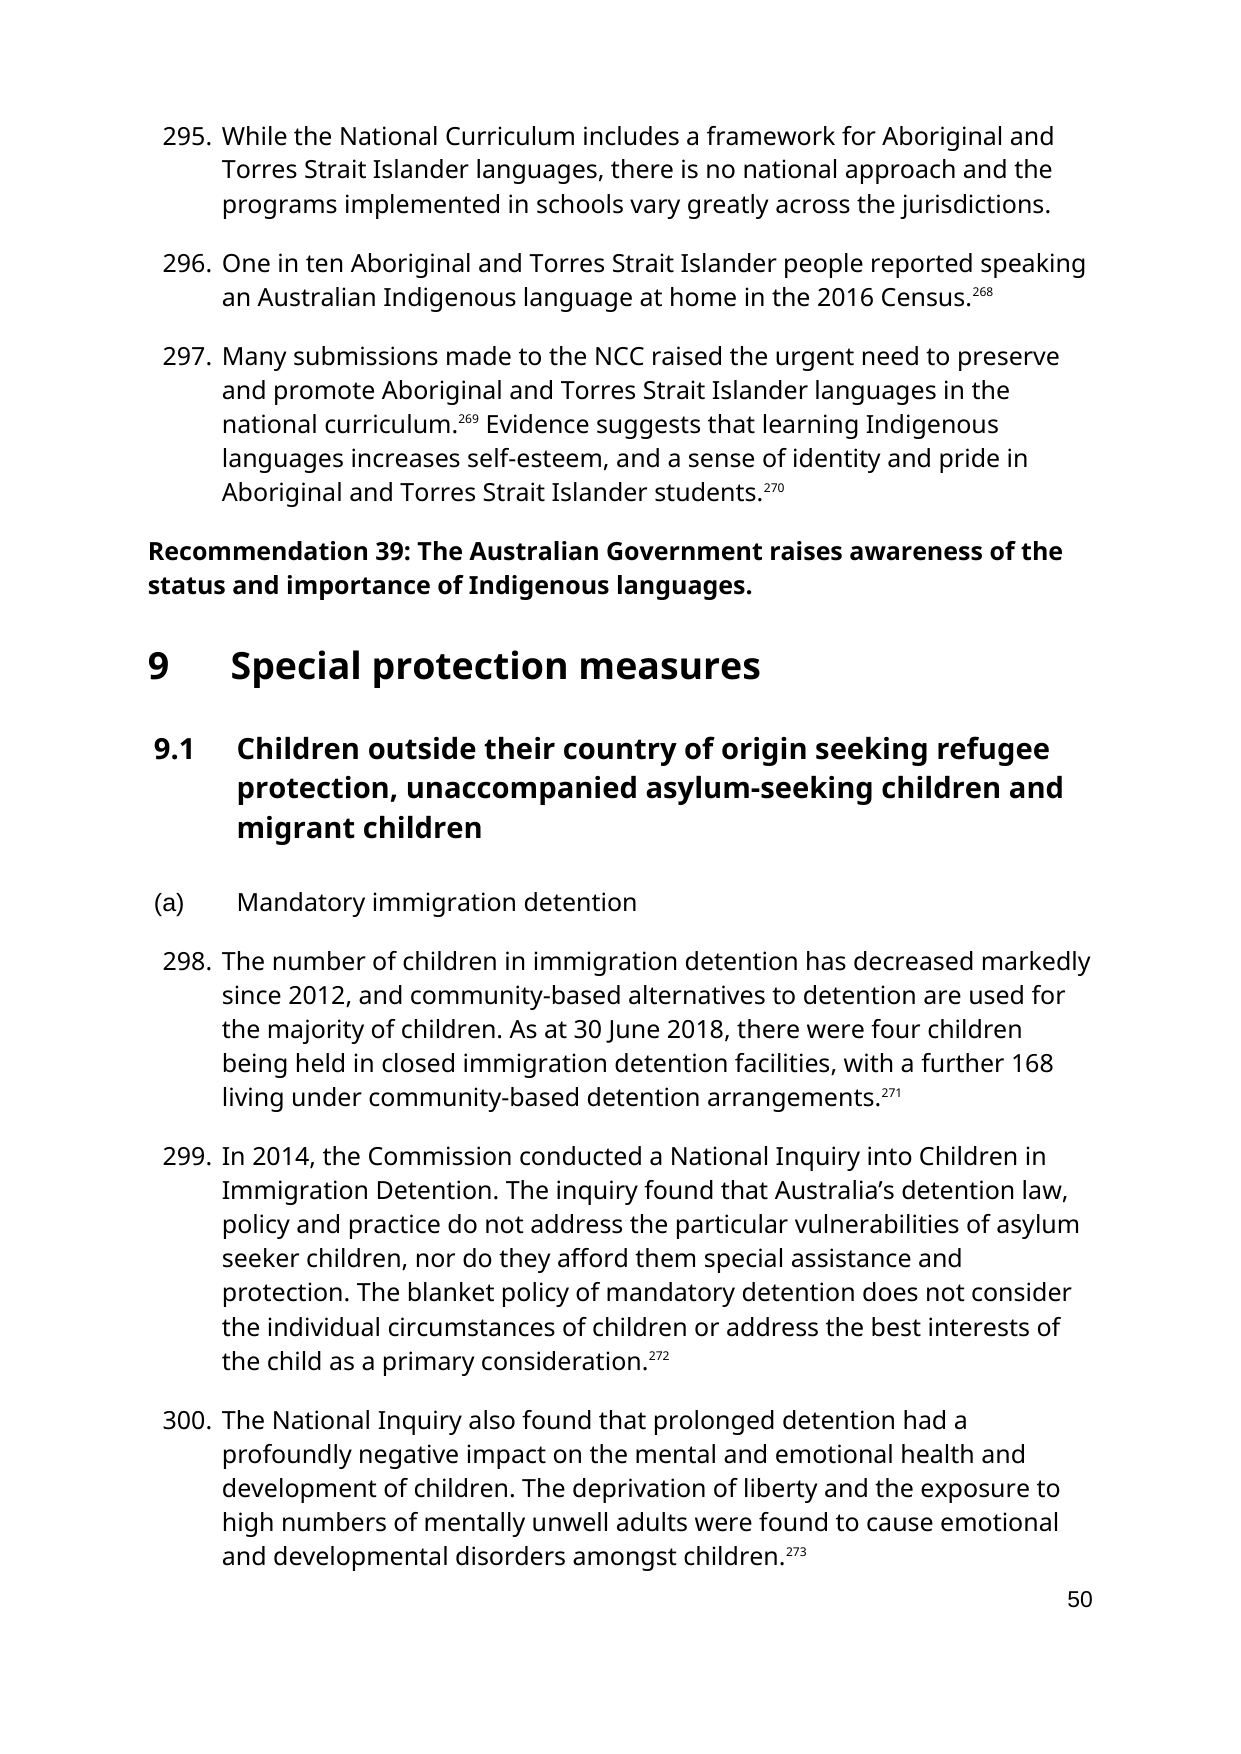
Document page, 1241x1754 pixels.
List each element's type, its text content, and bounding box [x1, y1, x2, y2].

subtitle Special protection measures [148, 639, 1092, 690]
subtitle While the National Curriculum includes a framework for Aboriginal and Torres Strait Islander languages, there is no national approach and the programs implemented in schools vary greatly across the jurisdictions. [162, 118, 1092, 220]
subtitle Mandatory immigration detention [154, 884, 1092, 918]
subtitle One in ten Aboriginal and Torres Strait Islander people reported speaking an Australian Indigenous language at home in the 2016 Census. [162, 245, 1092, 313]
subtitle The National Inquiry also found that prolonged detention had a profoundly negative impact on the mental and emotional health and development of children. The deprivation of liberty and the exposure to high numbers of mentally unwell adults were found to cause emotional and developmental disorders amongst children. [162, 1402, 1092, 1573]
text Recommendation 39: The Australian Government raises awareness of the status and importance of Indigenous languages. [148, 534, 1092, 602]
subtitle The number of children in immigration detention has decreased markedly since 2012, and community-based alternatives to detention are used for the majority of children. As at 30 June 2018, there were four children being held in closed immigration detention facilities, with a further 168 living under community-based detention arrangements. [162, 943, 1092, 1114]
subtitle In 2014, the Commission conducted a National Inquiry into Children in Immigration Detention. The inquiry found that Australia’s detention law, policy and practice do not address the particular vulnerabilities of asylum seeker children, nor do they afford them special assistance and protection. The blanket policy of mandatory detention does not consider the individual circumstances of children or address the best interests of the child as a primary consideration. [162, 1139, 1092, 1377]
subtitle Children outside their country of origin seeking refugee protection, unaccompanied asylum-seeking children and migrant children [154, 728, 1092, 847]
subtitle Many submissions made to the NCC raised the urgent need to preserve and promote Aboriginal and Torres Strait Islander languages in the national curriculum. Evidence suggests that learning Indigenous languages increases self-esteem, and a sense of identity and pride in Aboriginal and Torres Strait Islander students. [162, 338, 1092, 509]
